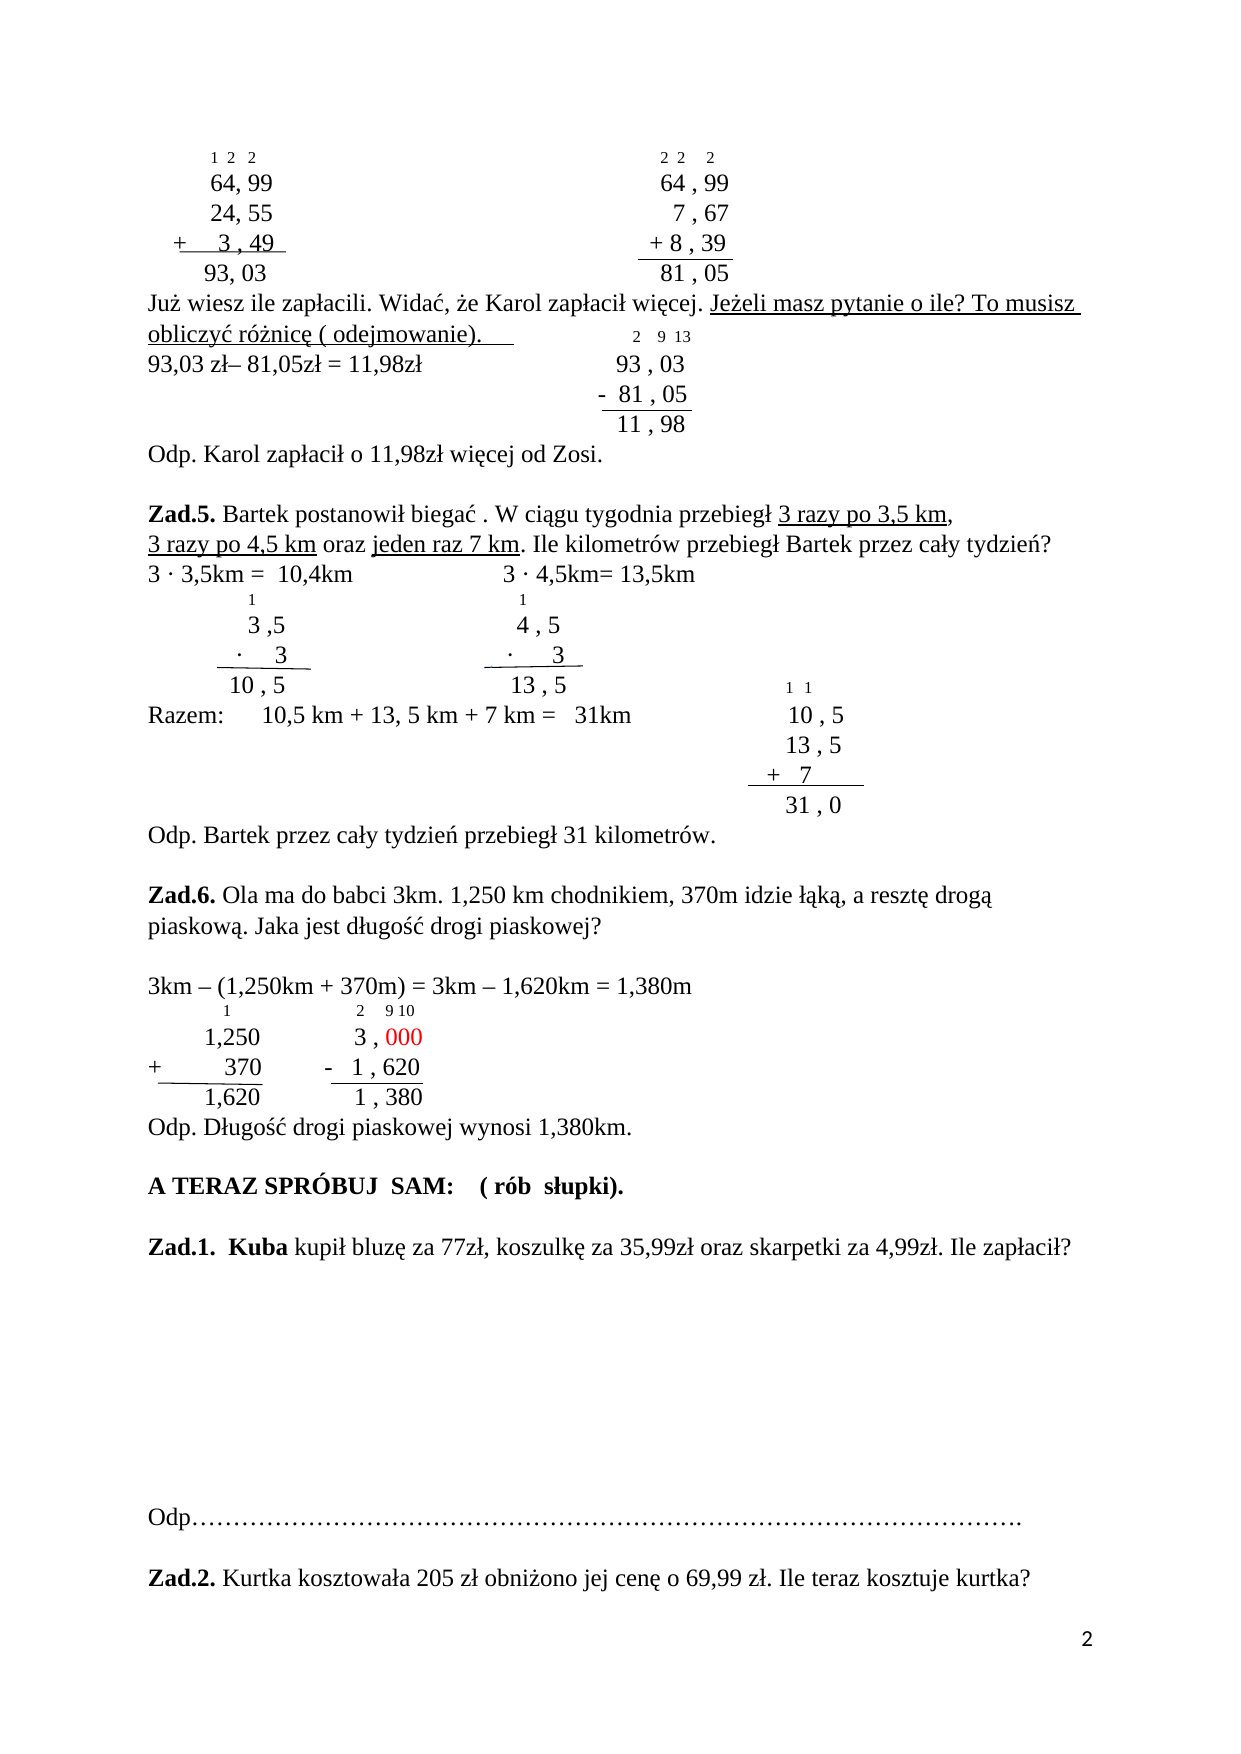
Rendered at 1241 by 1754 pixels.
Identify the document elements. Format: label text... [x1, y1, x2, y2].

text Zad.2. Kurtka kosztowała 205 zł obniżono jej cenę o 69,99 zł. Ile teraz kosztuje kurtka? [148, 1563, 1093, 1591]
text - 81 , 05 [148, 379, 1093, 408]
text Odp. Długość drogi piaskowej wynosi 1,380km. [148, 1112, 1093, 1141]
text 1 2 9 10 [148, 1001, 1093, 1020]
text 3 ,5 4 , 5 [148, 610, 1093, 638]
text 93, 03 81 , 05 [148, 258, 1093, 287]
text 3 razy po 4,5 km oraz jeden raz 7 km. Ile kilometrów przebiegł Bartek przez cały tydzień? [148, 529, 1093, 558]
text Zad.6. Ola ma do babci 3km. 1,250 km chodnikiem, 370m idzie łąką, a resztę drogą piaskową. Jaka jest długość drogi piaskowej? [148, 881, 1093, 939]
text Zad.5. Bartek postanowił biegać . W ciągu tygodnia przebiegł 3 razy po 3,5 km, [148, 499, 1093, 528]
text + 7 [148, 760, 1093, 789]
text 3 · 3,5km = 10,4km 3 · 4,5km= 13,5km [148, 559, 1093, 588]
text 64, 99 64 , 99 [148, 168, 1093, 197]
text A TERAZ SPRÓBUJ SAM: ( rób słupki). [148, 1171, 1093, 1200]
text 93,03 zł– 81,05zł = 11,98zł 93 , 03 [148, 349, 1093, 377]
text 1 2 2 2 2 2 [148, 148, 1093, 167]
text Razem: 10,5 km + 13, 5 km + 7 km = 31km 10 , 5 [148, 700, 1093, 729]
text 10 , 5 13 , 5 1 1 [148, 670, 1093, 699]
text Odp. Karol zapłacił o 11,98zł więcej od Zosi. [148, 439, 1093, 468]
text + 3 , 49 + 8 , 39 [148, 228, 1093, 257]
text 1 1 [148, 589, 1093, 609]
text 1,620 1 , 380 [148, 1082, 1093, 1111]
text Już wiesz ile zapłacili. Widać, że Karol zapłacił więcej. Jeżeli masz pytanie o ile? To musisz obliczyć różnicę ( odejmowanie). 2 9 13 [148, 288, 1093, 347]
text 1,250 3 , 000 [148, 1022, 1093, 1050]
text Odp. Bartek przez cały tydzień przebiegł 31 kilometrów. [148, 820, 1093, 849]
text + 370 - 1 , 620 [148, 1052, 1093, 1080]
text 11 , 98 [148, 409, 1093, 438]
text · 3 · 3 [148, 640, 1093, 668]
text Odp………………………………………………………………………………………. [148, 1502, 1093, 1531]
text 3km – (1,250km + 370m) = 3km – 1,620km = 1,380m [148, 971, 1093, 1000]
text 24, 55 7 , 67 [148, 198, 1093, 227]
text Zad.1. Kuba kupił bluzę za 77zł, koszulkę za 35,99zł oraz skarpetki za 4,99zł. Ile zapłacił? [148, 1232, 1093, 1260]
text 13 , 5 [148, 730, 1093, 759]
text 31 , 0 [148, 790, 1093, 819]
